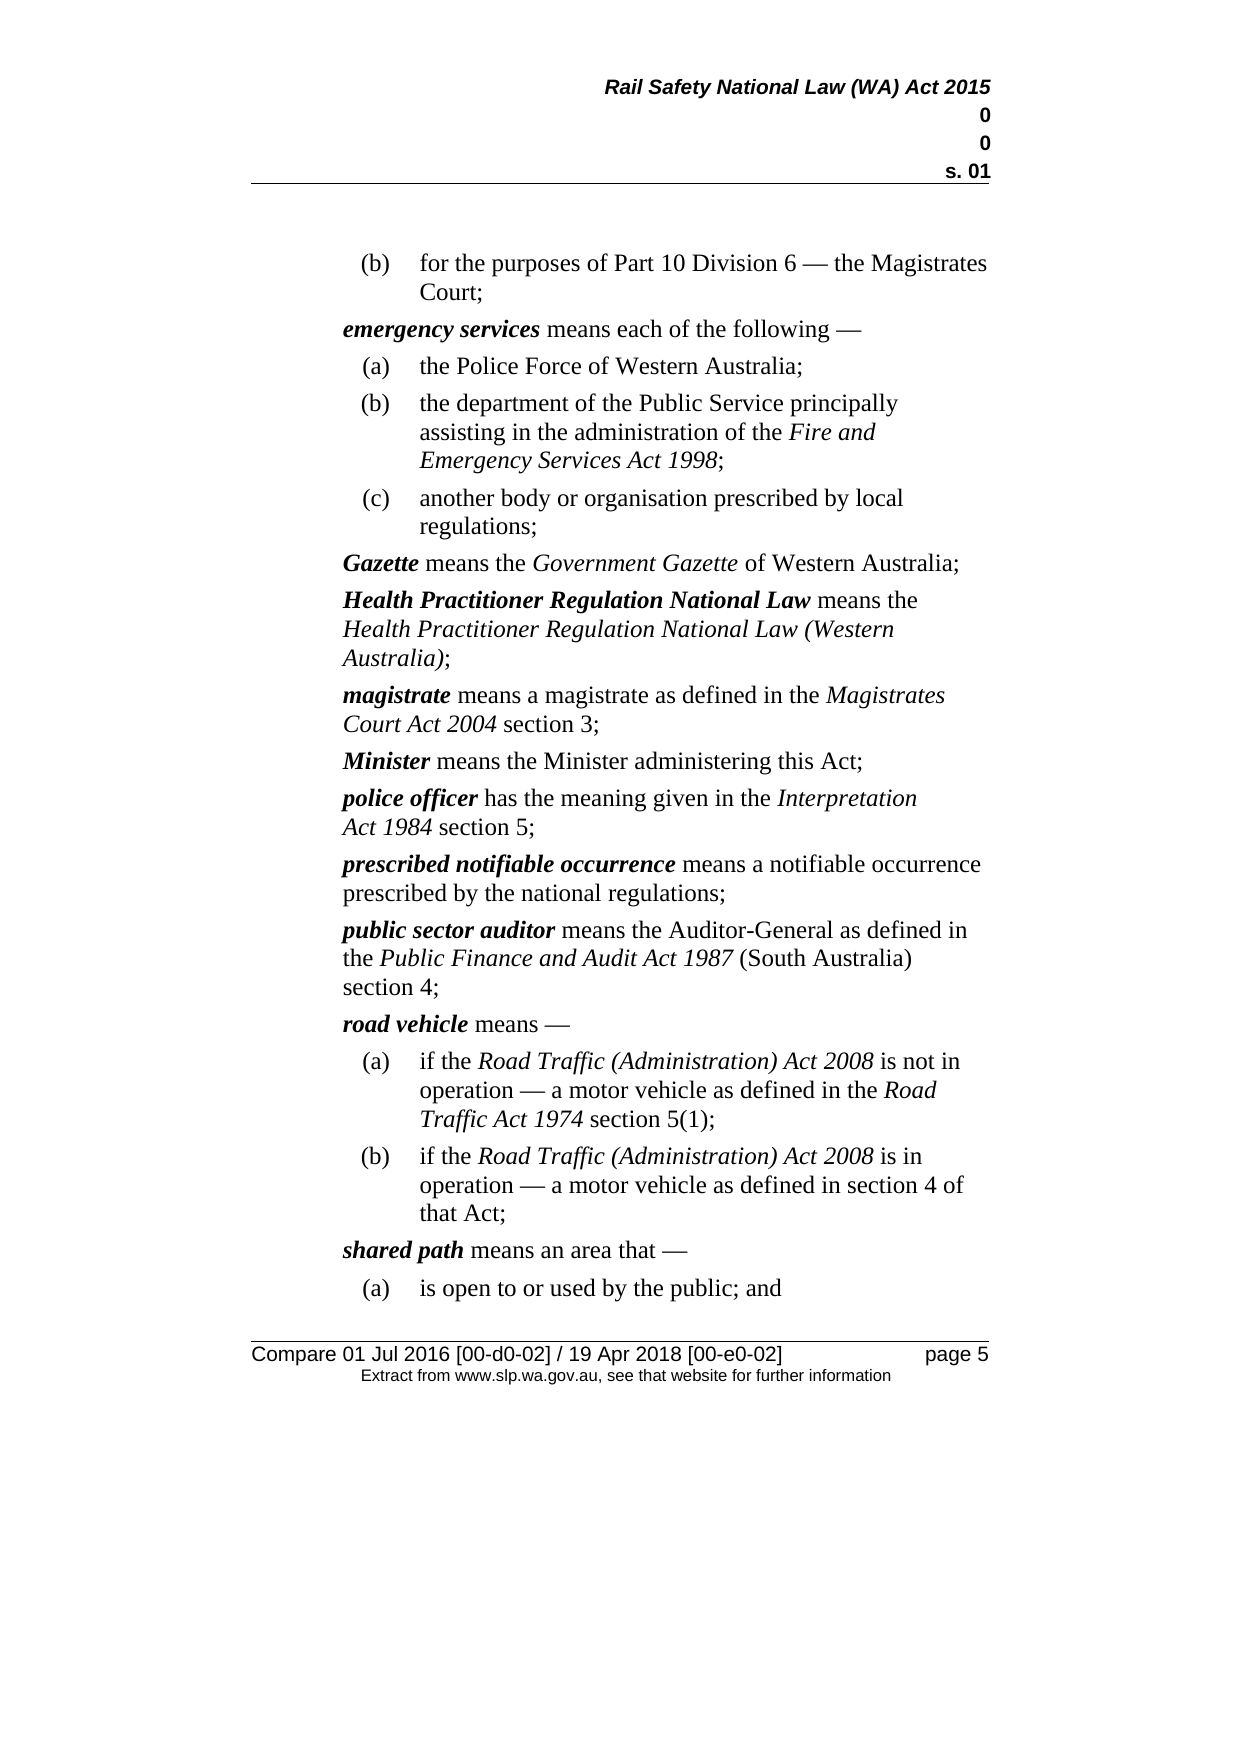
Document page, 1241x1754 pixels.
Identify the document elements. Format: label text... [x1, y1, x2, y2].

text (b) for the purposes of Part 10 Division 6 — the Magistrates Court; [251, 248, 989, 306]
text emergency services means each of the following — [251, 314, 989, 343]
text police officer has the meaning given in the Interpretation Act 1984 section 5; [251, 783, 989, 841]
text (a) if the Road Traffic (Administration) Act 2008 is not in operation — a motor vehicle as defined in the Road Traffic Act 1974 section 5(1); [251, 1046, 989, 1133]
text shared path means an area that — [251, 1236, 989, 1264]
text Health Practitioner Regulation National Law means the Health Practitioner Regulation National Law (Western Australia); [251, 586, 989, 672]
text Minister means the Minister administering this Act; [251, 746, 989, 775]
text (b) if the Road Traffic (Administration) Act 2008 is in operation — a motor vehicle as defined in section 4 of that Act; [251, 1141, 989, 1227]
text Gazette means the Government Gazette of Western Australia; [251, 548, 989, 577]
text public sector auditor means the Auditor-General as defined in the Public Finance and Audit Act 1987 (South Australia) section 4; [251, 915, 989, 1001]
text (a) is open to or used by the public; and [251, 1273, 989, 1301]
text prescribed notifiable occurrence means a notifiable occurrence prescribed by the national regulations; [251, 849, 989, 906]
text magistrate means a magistrate as defined in the Magistrates Court Act 2004 section 3; [251, 680, 989, 738]
text road vehicle means — [251, 1009, 989, 1038]
text (a) the Police Force of Western Australia; [251, 351, 989, 380]
text (b) the department of the Public Service principally assisting in the administration of the Fire and Emergency Services Act 1998; [251, 388, 989, 474]
text (c) another body or organisation prescribed by local regulations; [251, 483, 989, 540]
